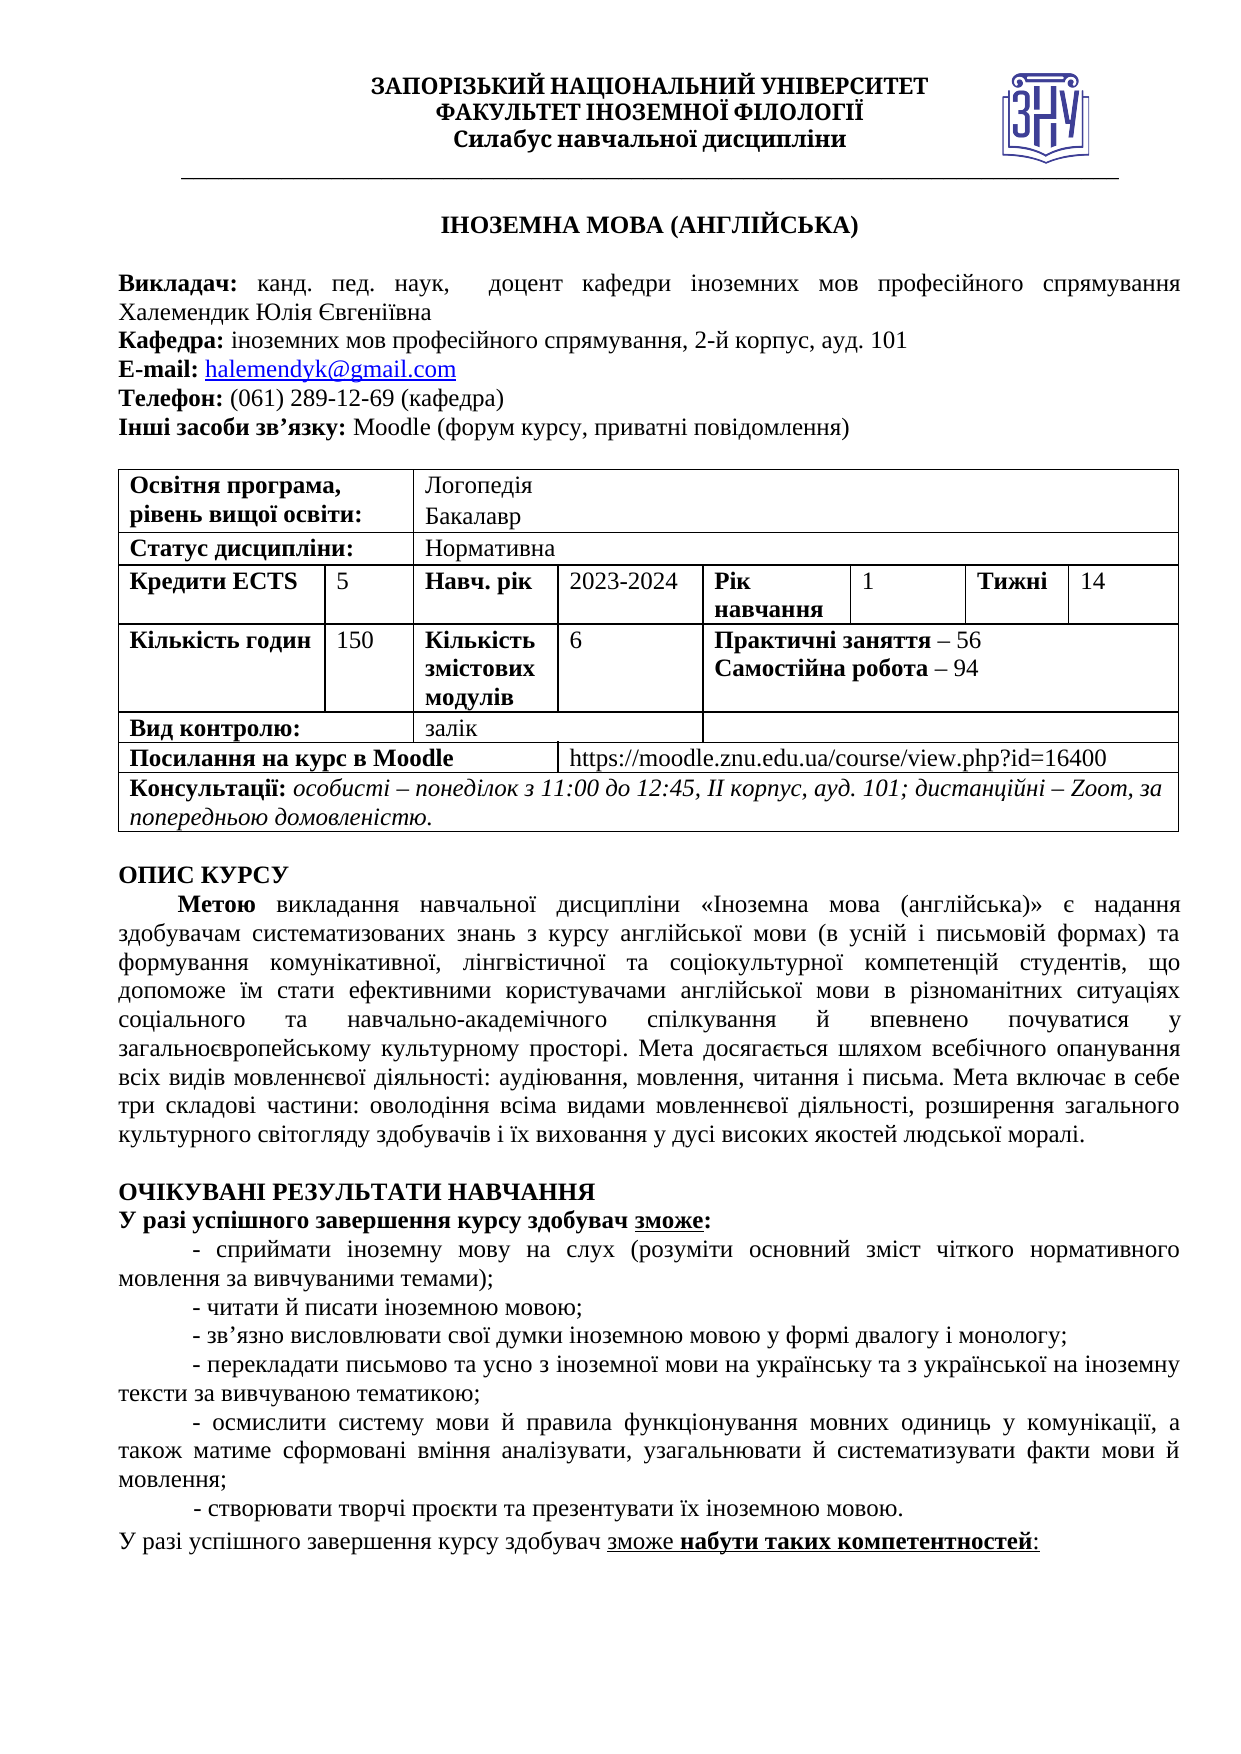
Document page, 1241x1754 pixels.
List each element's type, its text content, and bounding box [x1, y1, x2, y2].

table_cell 2023-2024 [559, 566, 702, 623]
text Інші засоби зв’язку: Moodle (форум курсу, приватні повідомлення) [118, 412, 1181, 440]
table_cell Навч. рік [414, 566, 557, 623]
table_cell залік [414, 713, 702, 741]
text - сприймати іноземну мову на слух (розуміти основний зміст чіткого нормативного мовлення за вивчуваними темами); [118, 1234, 1181, 1292]
table_cell Нормативна [414, 533, 1178, 564]
text - читати й писати іноземною мовою; [118, 1292, 1181, 1321]
text - осмислити систему мови й правила функціонування мовних одиниць у комунікації, а також матиме сформовані вміння аналізувати, узагальнювати й систематизувати факти мови й мовлення; [118, 1407, 1181, 1493]
text E-mail: halemendyk@gmail.com [118, 354, 1181, 383]
text Кафедра: іноземних мов професійного спрямування, 2-й корпус, ауд. 101 [118, 325, 1181, 354]
text ОПИС КУРСУ [118, 861, 1181, 889]
table_header Освітня програма, рівень вищої освіти: [119, 470, 413, 532]
table_cell 5 [326, 566, 413, 623]
table_cell Кредити ECTS [119, 566, 324, 623]
table_cell Кількість годин [119, 625, 324, 711]
table_cell 150 [326, 625, 413, 711]
table_cell Вид контролю: [119, 713, 413, 741]
table_cell Рік навчання [704, 566, 850, 623]
table_cell https://moodle.znu.edu.ua/course/view.php?id=16400 [559, 743, 1178, 772]
table_cell Тижні [966, 566, 1068, 623]
table_cell Кількість змістових модулів [414, 625, 557, 711]
text Телефон: (061) 289-12-69 (кафедра) [118, 383, 1181, 412]
table_header Логопедія Бакалавр [414, 470, 1178, 532]
table_cell Посилання на курс в Moodle [119, 743, 557, 772]
table_cell Статус дисципліни: [119, 533, 413, 564]
table_cell [704, 713, 1178, 741]
list - створювати творчі проєкти та презентувати їх іноземною мовою. [193, 1493, 1181, 1522]
subtitle У разі успішного завершення курсу здобувач зможе набути таких компетентностей: [118, 1526, 1181, 1555]
text ІНОЗЕМНА МОВА (АНГЛІЙСЬКА) [118, 210, 1181, 239]
text У разі успішного завершення курсу здобувач зможе: [118, 1206, 1181, 1234]
table_cell Практичні заняття – 56 Самостійна робота – 94 [704, 625, 1178, 711]
table_cell 6 [559, 625, 702, 711]
text Метою викладання навчальної дисципліни «Іноземна мова (англійська)» є надання здобувачам систематизованих знань з курсу англійської мови (в усній і письмовій формах) та формування комунікативної, лінгвістичної та соціокультурної компетенцій студентів, що допоможе їм стати ефективними користувачами англійської мови в різноманітних ситуаціях соціального та навчально-академічного спілкування й впевнено почуватися у загальноєвропейському культурному просторі. Мета досягається шляхом всебічного опанування всіх видів мовленнєвої діяльності: аудіювання, мовлення, читання і письма. Мета включає в себе три складові частини: оволодіння всіма видами мовленнєвої діяльності, розширення загального культурного світогляду здобувачів і їх виховання у дусі високих якостей людської моралі. [118, 889, 1181, 1148]
table_cell 14 [1069, 566, 1178, 623]
text Викладач: канд. пед. наук, доцент кафедри іноземних мов професійного спрямування Халемендик Юлія Євгеніївна [118, 268, 1181, 325]
text ОЧІКУВАНІ РЕЗУЛЬТАТИ НАВЧАННЯ [118, 1177, 1181, 1206]
text - перекладати письмово та усно з іноземної мови на українську та з української на іноземну тексти за вивчуваною тематикою; [118, 1349, 1181, 1407]
table_cell Консультації: особисті – понеділок з 11:00 до 12:45, ІІ корпус, ауд. 101; дистанційні – Zoom, за попередньою домовленістю. [119, 773, 1178, 831]
picture [1002, 73, 1090, 164]
table_cell 1 [851, 566, 965, 623]
text - зв’язно висловлювати свої думки іноземною мовою у формі двалогу і монологу; [118, 1321, 1181, 1349]
